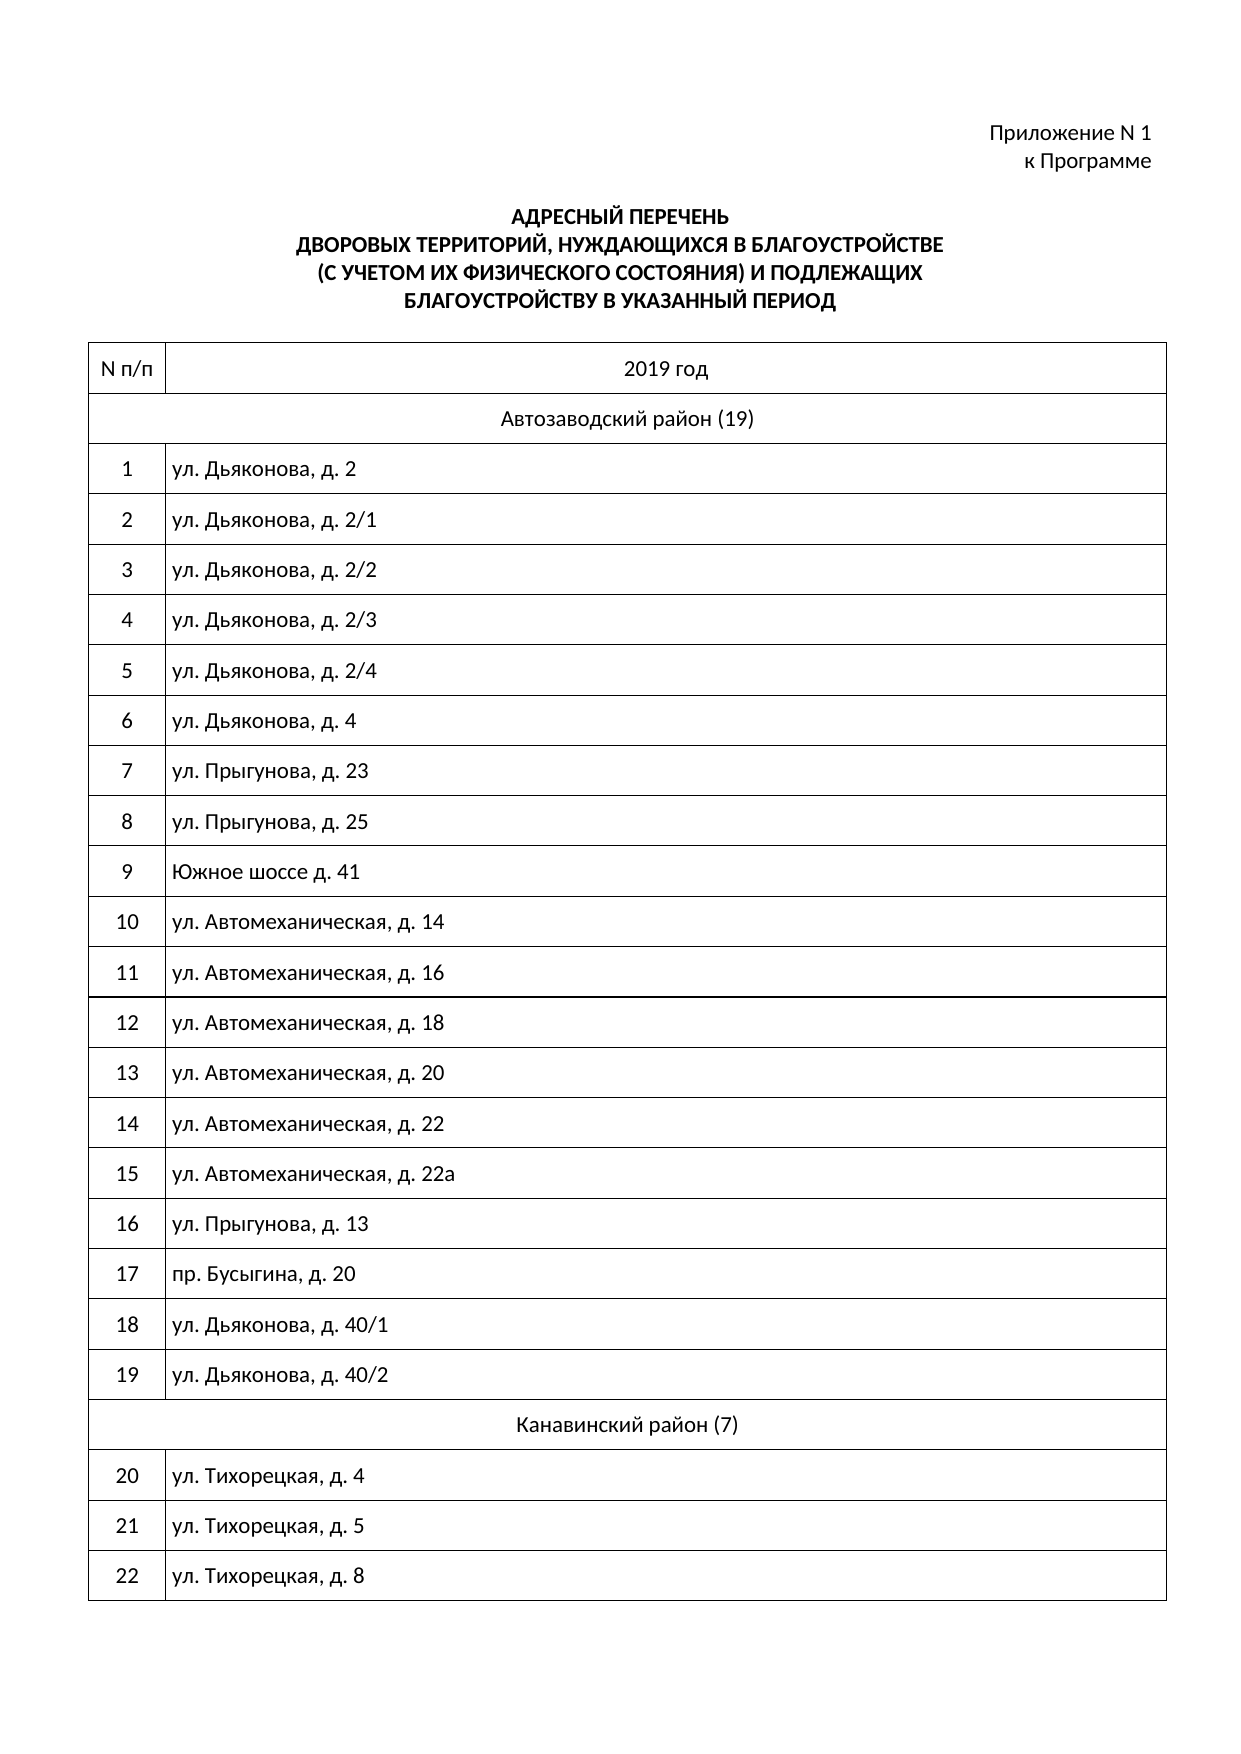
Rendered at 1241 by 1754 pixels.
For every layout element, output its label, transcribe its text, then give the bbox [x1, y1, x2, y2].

table_cell ул. Прыгунова, д. 23 [166, 746, 1166, 795]
table_cell 6 [89, 696, 165, 745]
table_cell 11 [89, 947, 165, 996]
title БЛАГОУСТРОЙСТВУ В УКАЗАННЫЙ ПЕРИОД [89, 286, 1152, 314]
table_cell ул. Тихорецкая, д. 5 [166, 1501, 1166, 1550]
table_cell ул. Автомеханическая, д. 14 [166, 897, 1166, 946]
table_cell 19 [89, 1350, 165, 1399]
table_cell Канавинский район (7) [89, 1400, 1166, 1449]
table_cell ул. Автомеханическая, д. 22а [166, 1148, 1166, 1198]
table_cell 8 [89, 796, 165, 845]
table_cell 10 [89, 897, 165, 946]
table_cell ул. Дьяконова, д. 2/2 [166, 545, 1166, 594]
table_cell ул. Дьяконова, д. 2/1 [166, 494, 1166, 543]
table_cell Южное шоссе д. 41 [166, 846, 1166, 896]
table_cell ул. Дьяконова, д. 40/2 [166, 1350, 1166, 1399]
table_cell 22 [89, 1551, 165, 1600]
table_cell 5 [89, 645, 165, 694]
table_cell 14 [89, 1098, 165, 1147]
table_cell ул. Дьяконова, д. 2 [166, 444, 1166, 493]
table_cell 18 [89, 1299, 165, 1348]
table_cell 3 [89, 545, 165, 594]
table_cell 1 [89, 444, 165, 493]
table_cell ул. Тихорецкая, д. 4 [166, 1450, 1166, 1499]
table_header N п/п [89, 343, 165, 393]
table_cell 4 [89, 595, 165, 644]
table_cell ул. Дьяконова, д. 2/4 [166, 645, 1166, 694]
text к Программе [89, 146, 1152, 174]
table_cell ул. Дьяконова, д. 40/1 [166, 1299, 1166, 1348]
table_cell 2 [89, 494, 165, 543]
table_cell ул. Тихорецкая, д. 8 [166, 1551, 1166, 1600]
title ДВОРОВЫХ ТЕРРИТОРИЙ, НУЖДАЮЩИХСЯ В БЛАГОУСТРОЙСТВЕ [89, 230, 1152, 258]
table_cell ул. Дьяконова, д. 4 [166, 696, 1166, 745]
table_cell 7 [89, 746, 165, 795]
table_cell 13 [89, 1048, 165, 1097]
table_cell ул. Автомеханическая, д. 16 [166, 947, 1166, 996]
table_cell 20 [89, 1450, 165, 1499]
table_cell пр. Бусыгина, д. 20 [166, 1249, 1166, 1298]
title (С УЧЕТОМ ИХ ФИЗИЧЕСКОГО СОСТОЯНИЯ) И ПОДЛЕЖАЩИХ [89, 258, 1152, 286]
table_cell 9 [89, 846, 165, 896]
table_cell 17 [89, 1249, 165, 1298]
table_cell ул. Прыгунова, д. 13 [166, 1199, 1166, 1248]
table_cell 16 [89, 1199, 165, 1248]
title АДРЕСНЫЙ ПЕРЕЧЕНЬ [89, 202, 1152, 230]
table_cell ул. Прыгунова, д. 25 [166, 796, 1166, 845]
table_cell ул. Дьяконова, д. 2/3 [166, 595, 1166, 644]
table_header 2019 год [166, 343, 1166, 393]
table_cell 15 [89, 1148, 165, 1198]
table_cell Автозаводский район (19) [89, 394, 1166, 443]
table_cell ул. Автомеханическая, д. 20 [166, 1048, 1166, 1097]
table_cell ул. Автомеханическая, д. 22 [166, 1098, 1166, 1147]
text Приложение N 1 [89, 118, 1152, 146]
table_cell ул. Автомеханическая, д. 18 [166, 998, 1166, 1047]
table_cell 12 [89, 998, 165, 1047]
table_cell 21 [89, 1501, 165, 1550]
